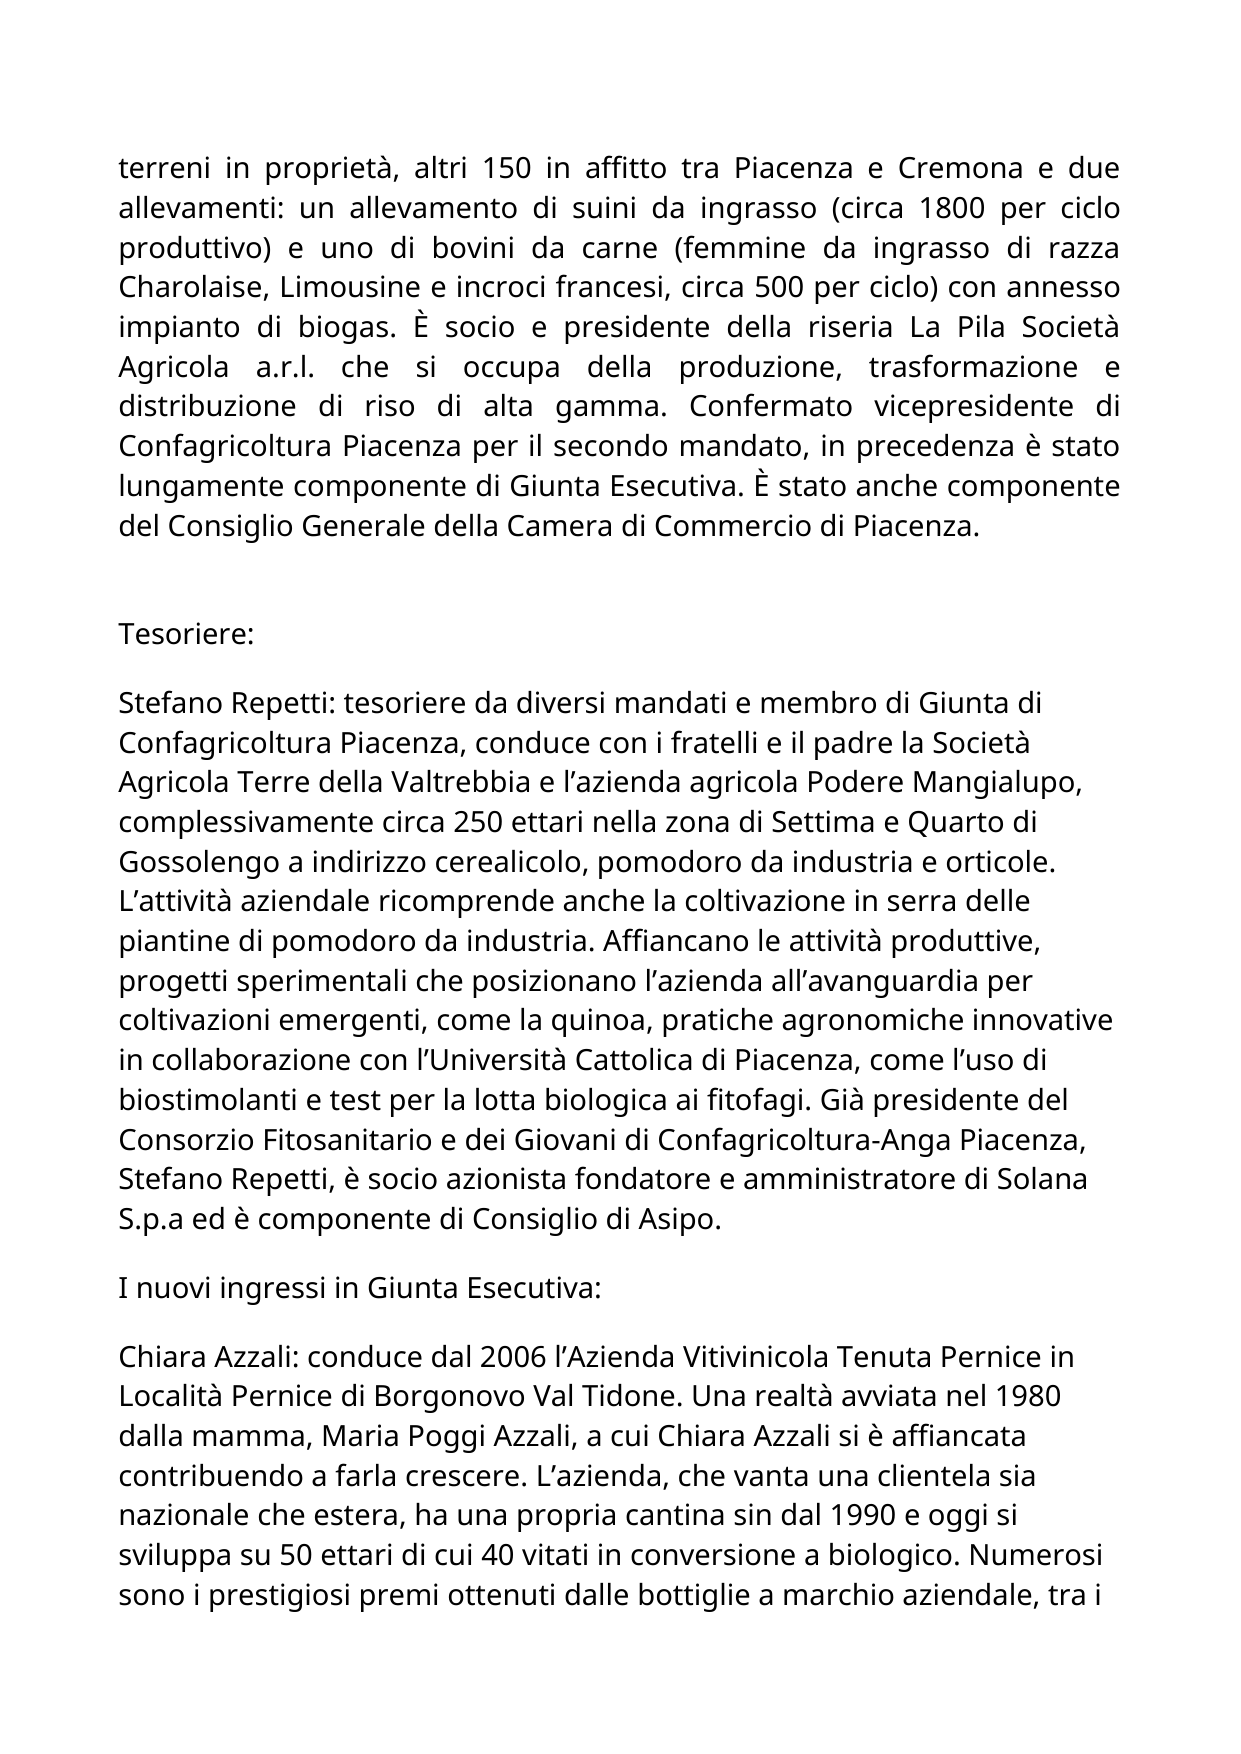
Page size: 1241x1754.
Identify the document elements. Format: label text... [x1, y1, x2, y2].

text I nuovi ingressi in Giunta Esecutiva: [118, 1267, 1122, 1307]
text Stefano Repetti: tesoriere da diversi mandati e membro di Giunta di Confagricoltura Piacenza, conduce con i fratelli e il padre la Società Agricola Terre della Valtrebbia e l’azienda agricola Podere Mangialupo, complessivamente circa 250 ettari nella zona di Settima e Quarto di Gossolengo a indirizzo cerealicolo, pomodoro da industria e orticole. L’attività aziendale ricomprende anche la coltivazione in serra delle piantine di pomodoro da industria. Affiancano le attività produttive, progetti sperimentali che posizionano l’azienda all’avanguardia per coltivazioni emergenti, come la quinoa, pratiche agronomiche innovative in collaborazione con l’Università Cattolica di Piacenza, come l’uso di biostimolanti e test per la lotta biologica ai fitofagi. Già presidente del Consorzio Fitosanitario e dei Giovani di Confagricoltura-Anga Piacenza, Stefano Repetti, è socio azionista fondatore e amministratore di Solana S.p.a ed è componente di Consiglio di Asipo. [118, 682, 1122, 1238]
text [118, 1336, 1122, 1614]
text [118, 148, 1122, 544]
text Tesoriere: [118, 613, 1122, 653]
